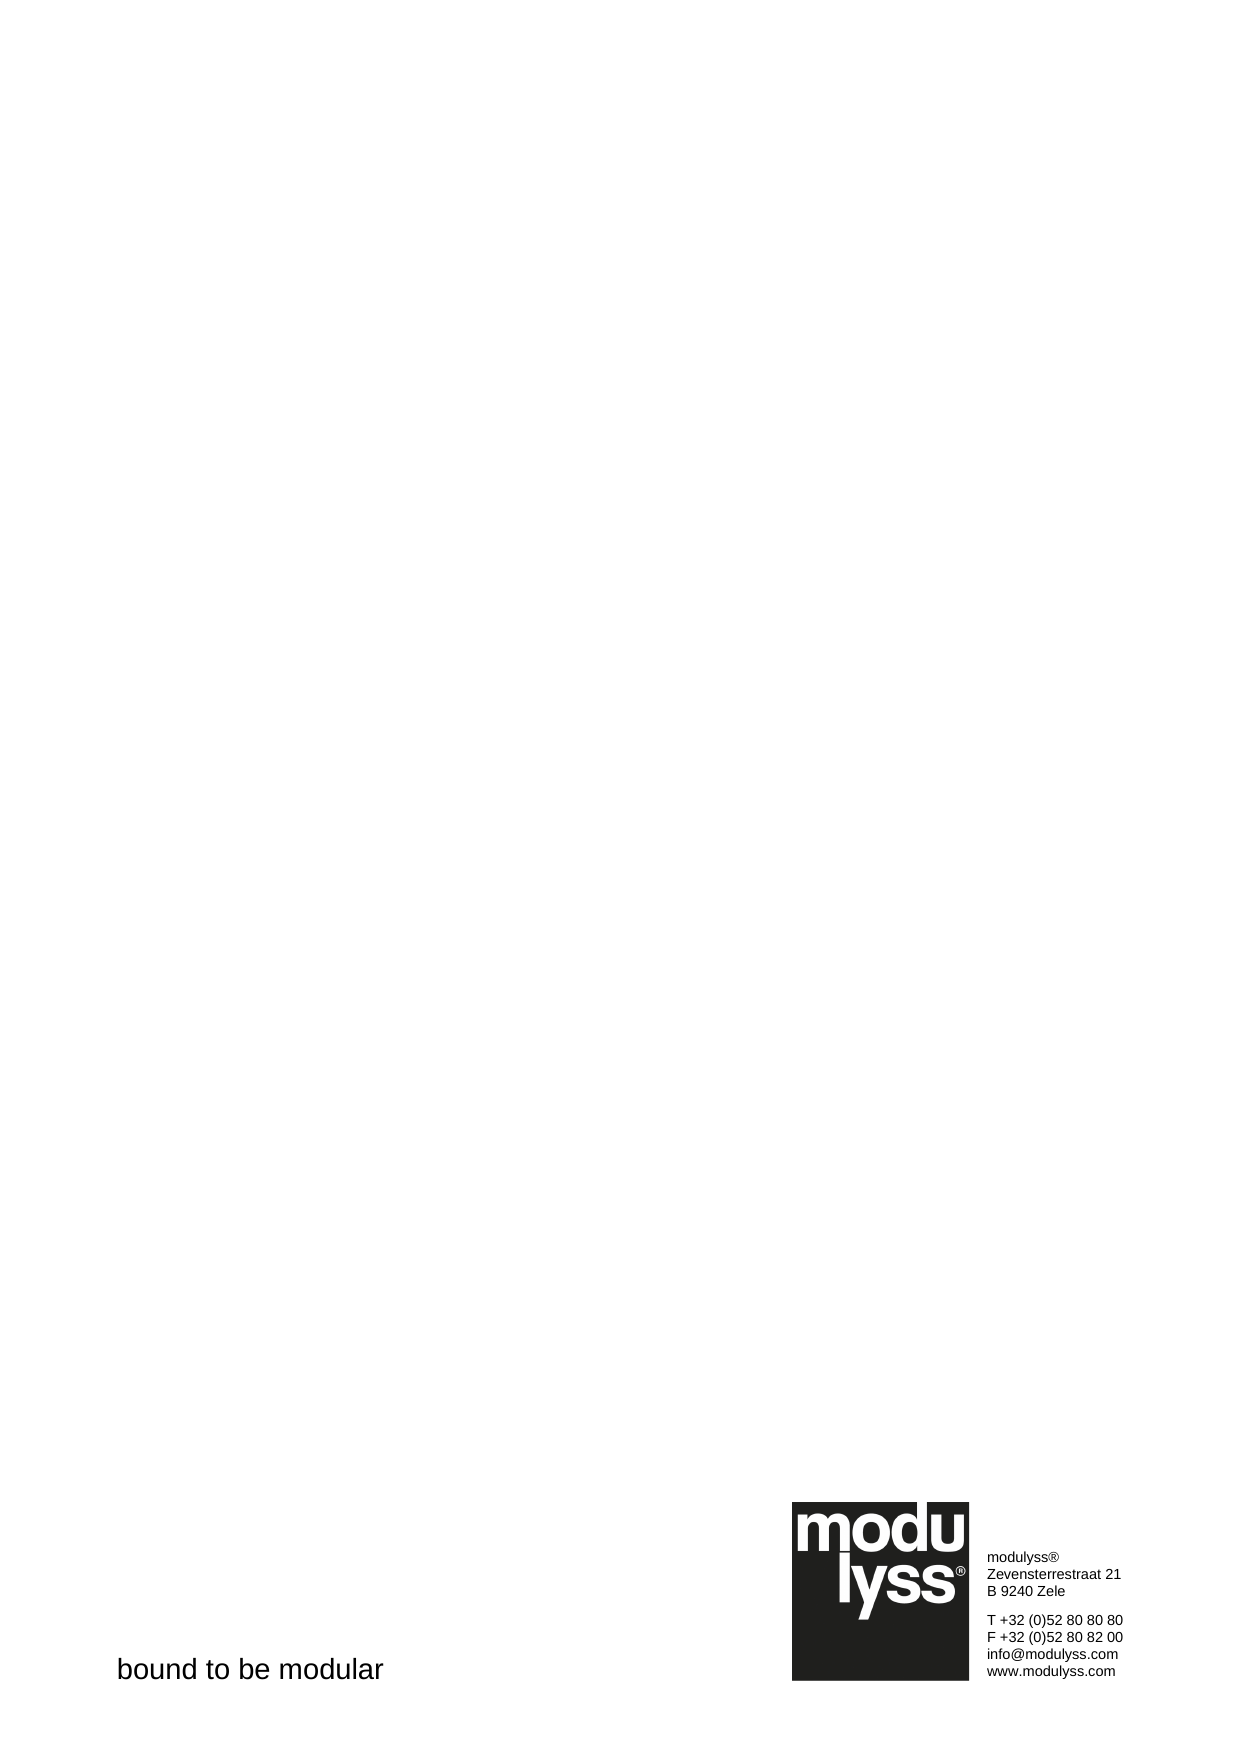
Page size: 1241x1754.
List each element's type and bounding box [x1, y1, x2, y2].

picture [792, 1502, 970, 1681]
